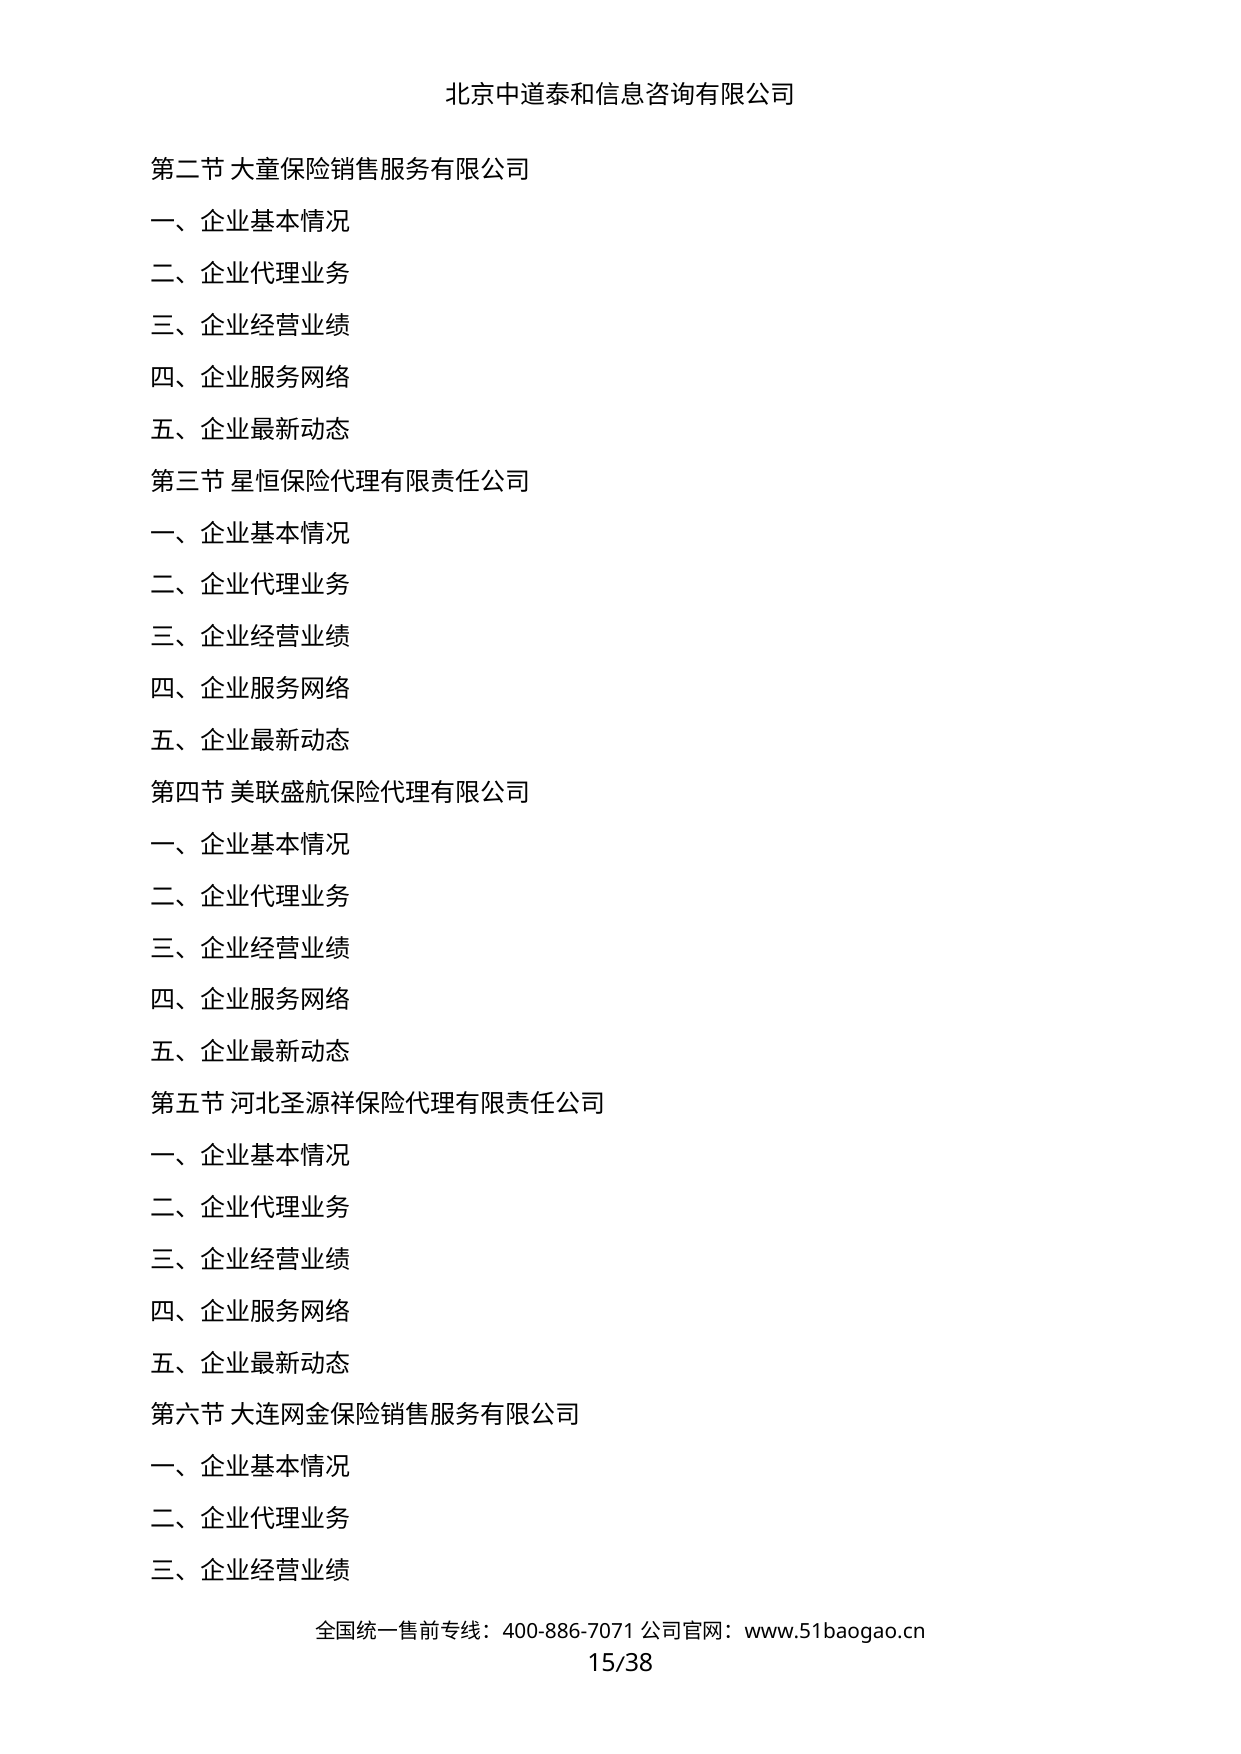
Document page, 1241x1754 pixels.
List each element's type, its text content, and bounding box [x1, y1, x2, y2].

text 四、企业服务网络 [150, 357, 1090, 394]
text 一、企业基本情况 [150, 1136, 1090, 1172]
text 五、企业最新动态 [150, 1343, 1090, 1379]
text 三、企业经营业绩 [150, 1551, 1090, 1587]
text 三、企业经营业绩 [150, 617, 1090, 653]
text 四、企业服务网络 [150, 669, 1090, 705]
text 二、企业代理业务 [150, 254, 1090, 290]
text 五、企业最新动态 [150, 1032, 1090, 1068]
text 一、企业基本情况 [150, 513, 1090, 549]
text 一、企业基本情况 [150, 202, 1090, 238]
text 一、企业基本情况 [150, 824, 1090, 861]
text 二、企业代理业务 [150, 565, 1090, 601]
text 四、企业服务网络 [150, 980, 1090, 1016]
text 三、企业经营业绩 [150, 306, 1090, 342]
text 二、企业代理业务 [150, 1187, 1090, 1224]
text 第六节 大连网金保险销售服务有限公司 [150, 1395, 1090, 1431]
text 三、企业经营业绩 [150, 928, 1090, 964]
text 二、企业代理业务 [150, 876, 1090, 912]
text 五、企业最新动态 [150, 721, 1090, 757]
text 第二节 大童保险销售服务有限公司 [150, 150, 1090, 186]
text 五、企业最新动态 [150, 409, 1090, 446]
text 一、企业基本情况 [150, 1447, 1090, 1483]
text 三、企业经营业绩 [150, 1239, 1090, 1276]
text 第三节 星恒保险代理有限责任公司 [150, 461, 1090, 497]
text 第五节 河北圣源祥保险代理有限责任公司 [150, 1084, 1090, 1120]
text 第四节 美联盛航保险代理有限公司 [150, 772, 1090, 809]
text 四、企业服务网络 [150, 1291, 1090, 1327]
text 二、企业代理业务 [150, 1499, 1090, 1535]
